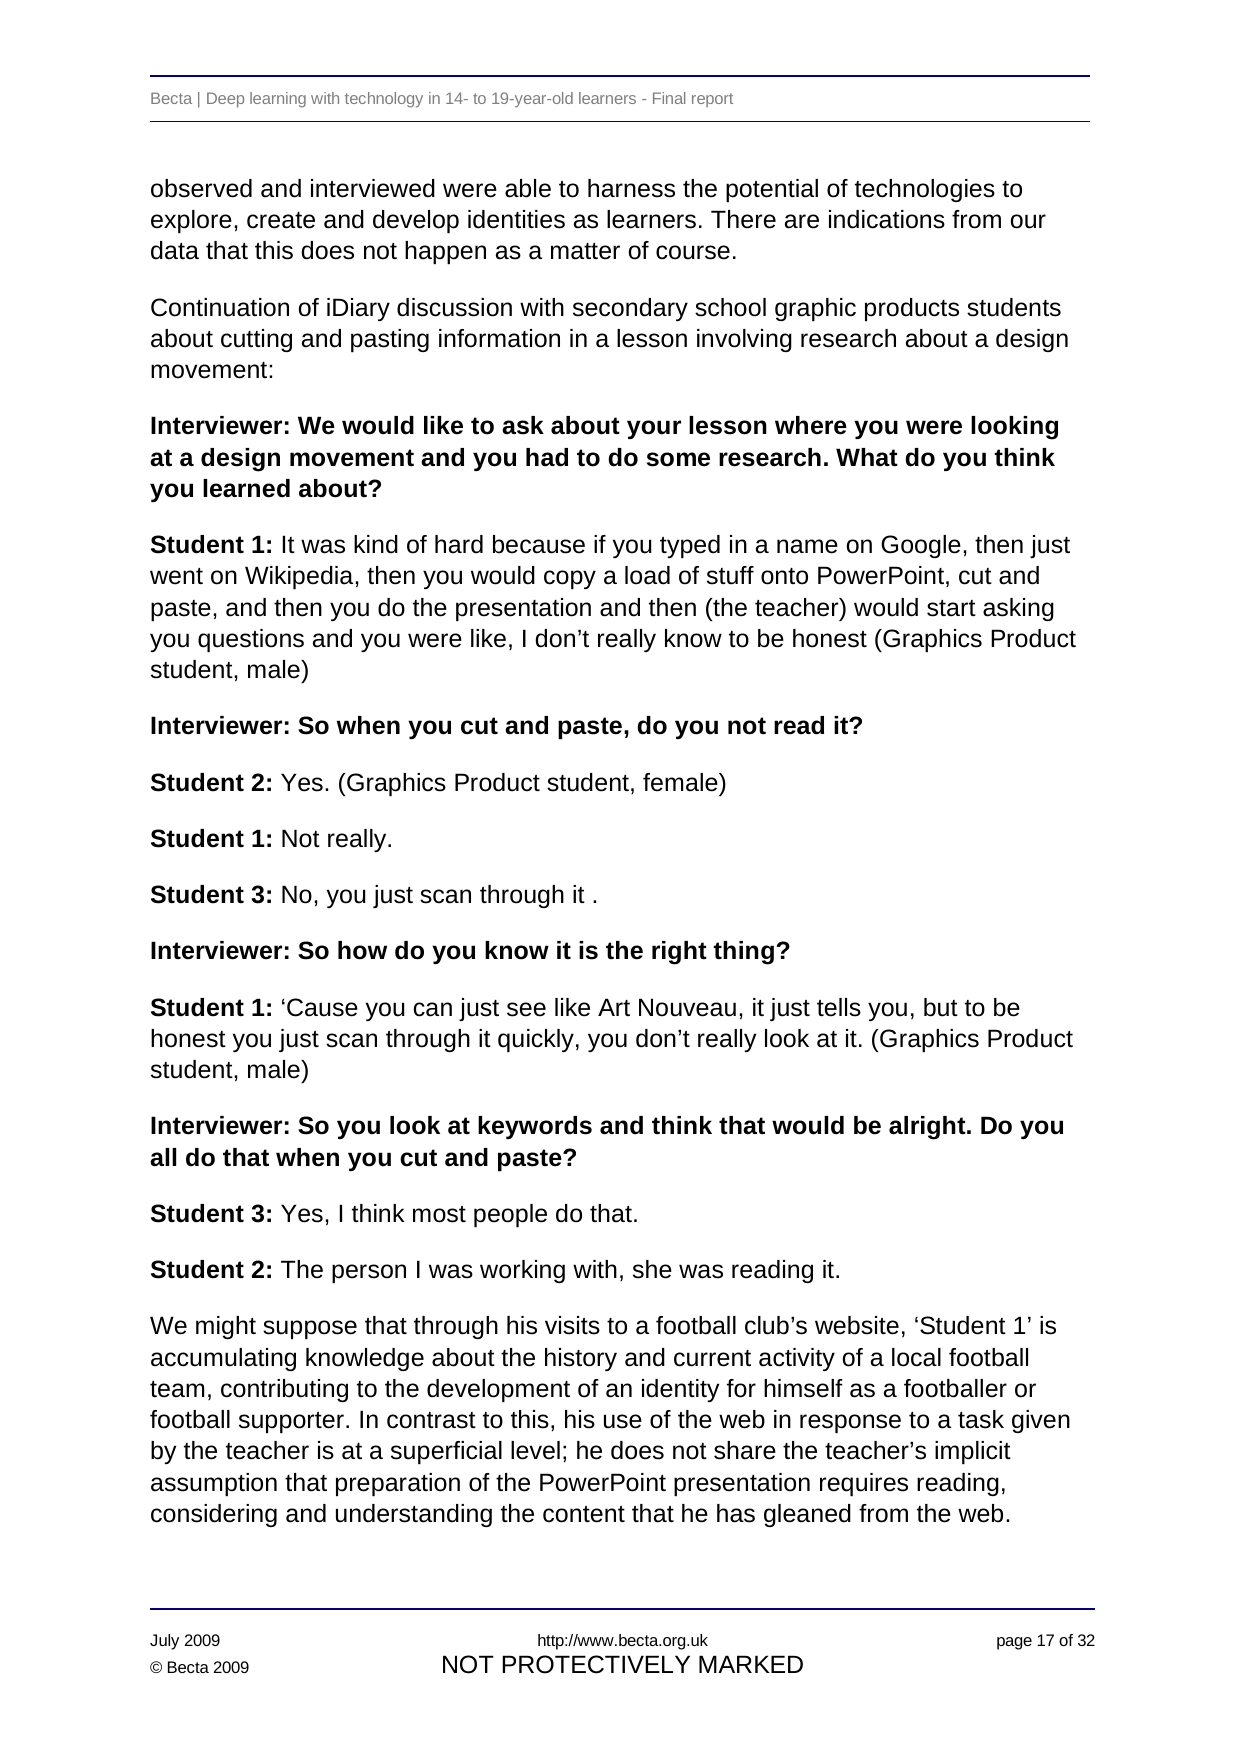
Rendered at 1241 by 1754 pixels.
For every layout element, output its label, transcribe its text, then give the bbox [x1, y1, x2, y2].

text Interviewer: So how do you know it is the right thing? [150, 935, 1090, 966]
text We might suppose that through his visits to a football club’s website, ‘Student 1’ is accumulating knowledge about the history and current activity of a local football team, contributing to the development of an identity for himself as a footballer or football supporter. In contrast to this, his use of the web in response to a task given by the teacher is at a superficial level; he does not share the teacher’s implicit assumption that preparation of the PowerPoint presentation requires reading, considering and understanding the content that he has gleaned from the web. [150, 1310, 1090, 1528]
text Student 2: The person I was working with, she was reading it. [150, 1253, 1090, 1285]
text Interviewer: So you look at keywords and think that would be alright. Do you all do that when you cut and paste? [150, 1110, 1090, 1172]
text Interviewer: So when you cut and paste, do you not read it? [150, 710, 1090, 741]
text Student 1: Not really. [150, 822, 1090, 853]
text Continuation of iDiary discussion with secondary school graphic products students about cutting and pasting information in a lesson involving research about a design movement: [150, 291, 1090, 385]
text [150, 172, 1090, 266]
text Student 2: Yes. (Graphics Product student, female) [150, 766, 1090, 797]
text Student 3: Yes, I think most people do that. [150, 1197, 1090, 1228]
text Student 1: It was kind of hard because if you typed in a name on Google, then just went on Wikipedia, then you would copy a load of stuff onto PowerPoint, cut and paste, and then you do the presentation and then (the teacher) would start asking you questions and you were like, I don’t really know to be honest (Graphics Product student, male) [150, 528, 1090, 685]
text Student 3: No, you just scan through it . [150, 878, 1090, 910]
text Interviewer: We would like to ask about your lesson where you were looking at a design movement and you had to do some research. What do you think you learned about? [150, 410, 1090, 503]
text Student 1: ‘Cause you can just see like Art Nouveau, it just tells you, but to be honest you just scan through it quickly, you don’t really look at it. (Graphics Product student, male) [150, 991, 1090, 1085]
